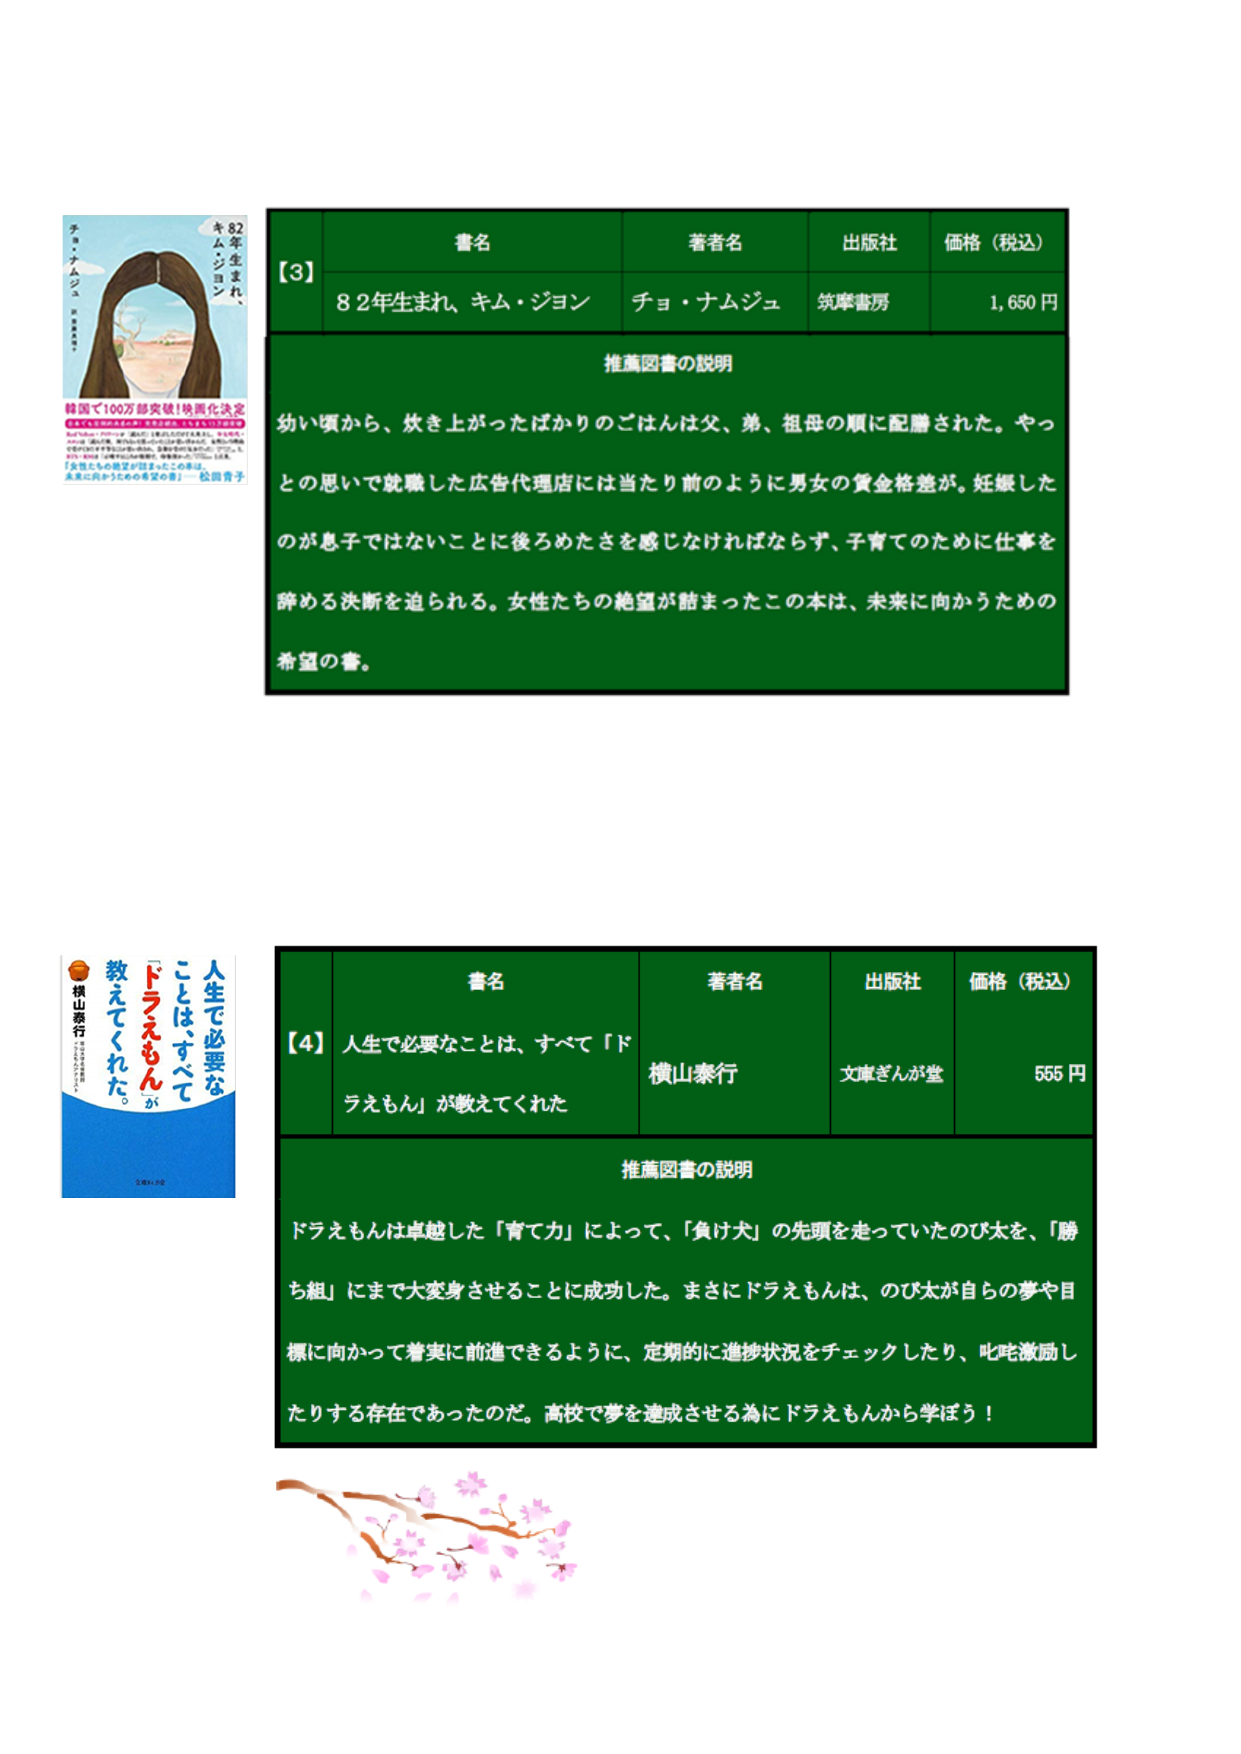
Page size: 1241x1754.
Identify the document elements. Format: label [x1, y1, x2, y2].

picture [59, 917, 1141, 1644]
picture [62, 187, 1104, 733]
